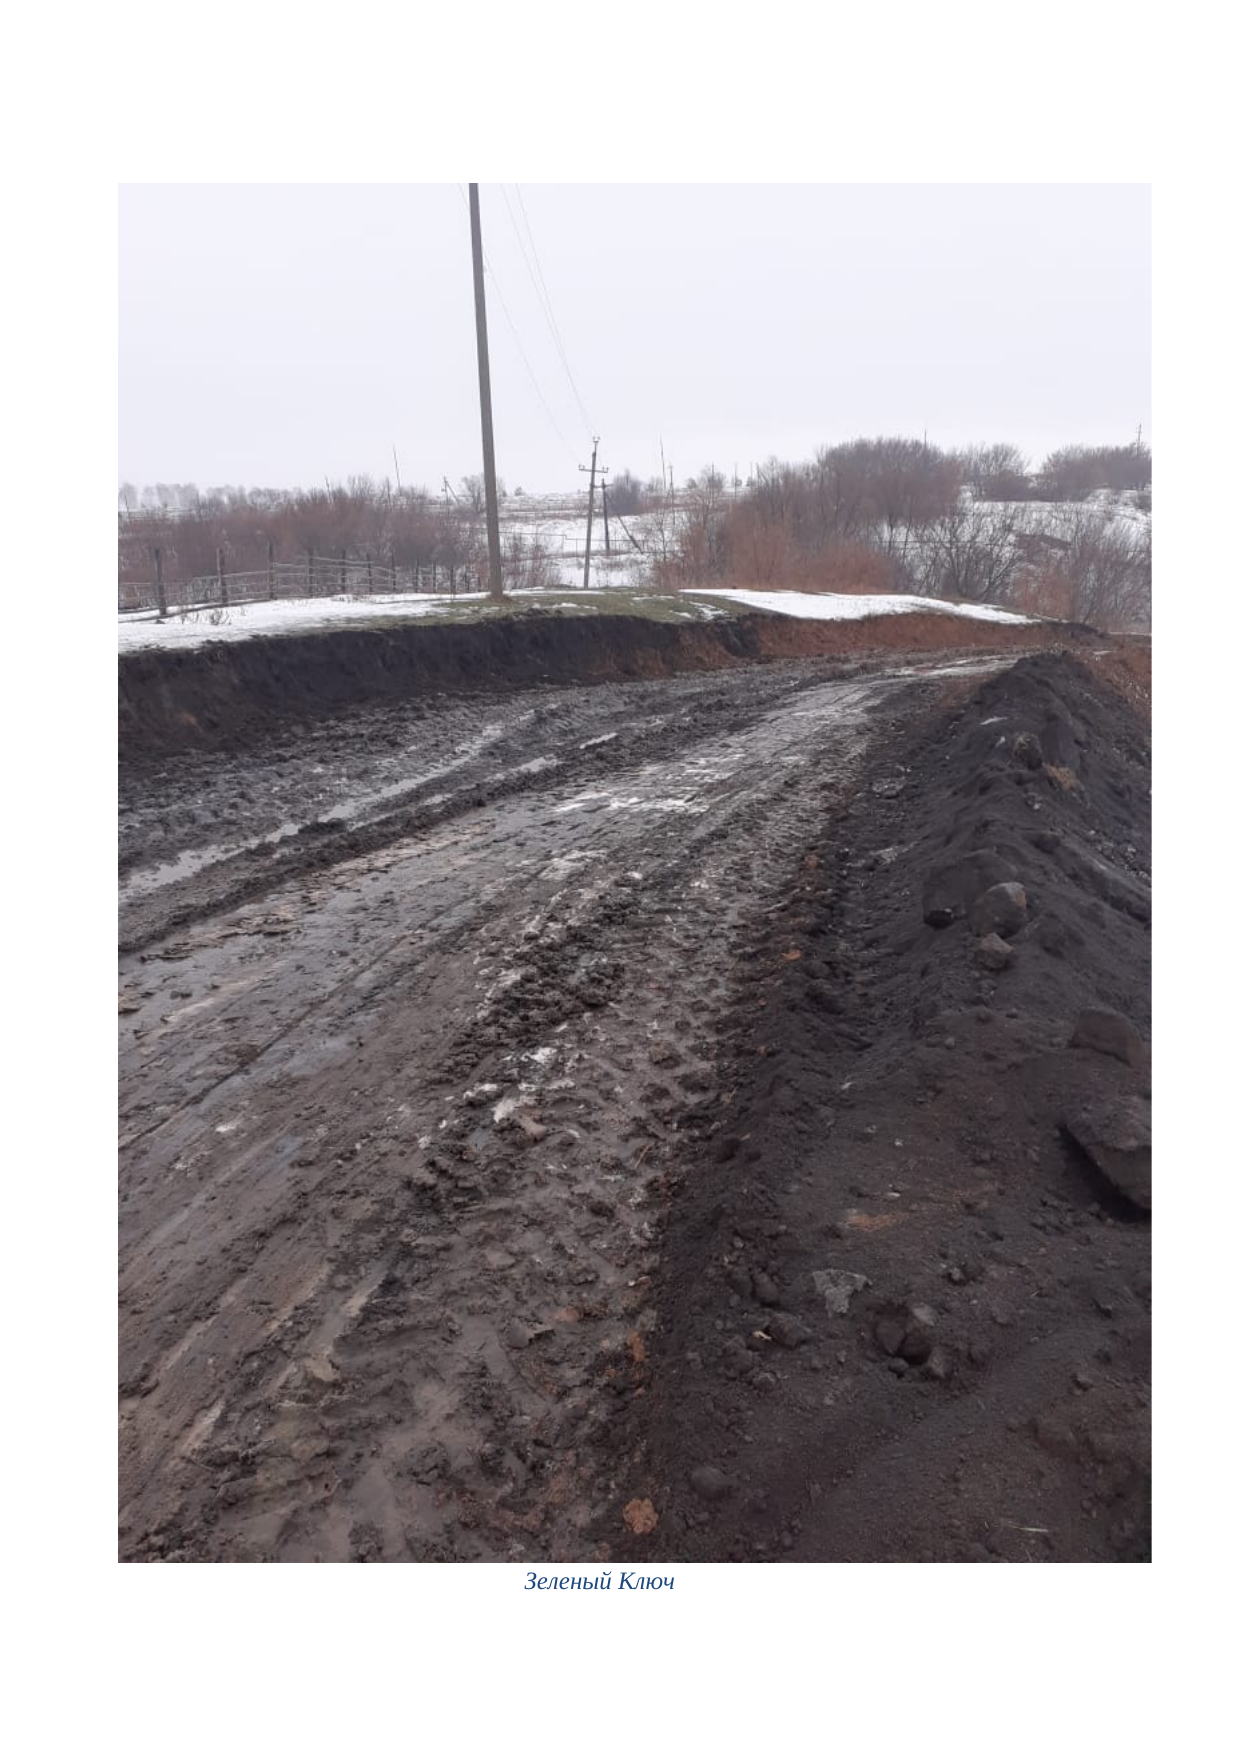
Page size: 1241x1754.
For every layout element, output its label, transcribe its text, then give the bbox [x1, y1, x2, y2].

picture [118, 183, 1152, 1563]
text Зеленый Ключ [118, 1566, 1152, 1595]
